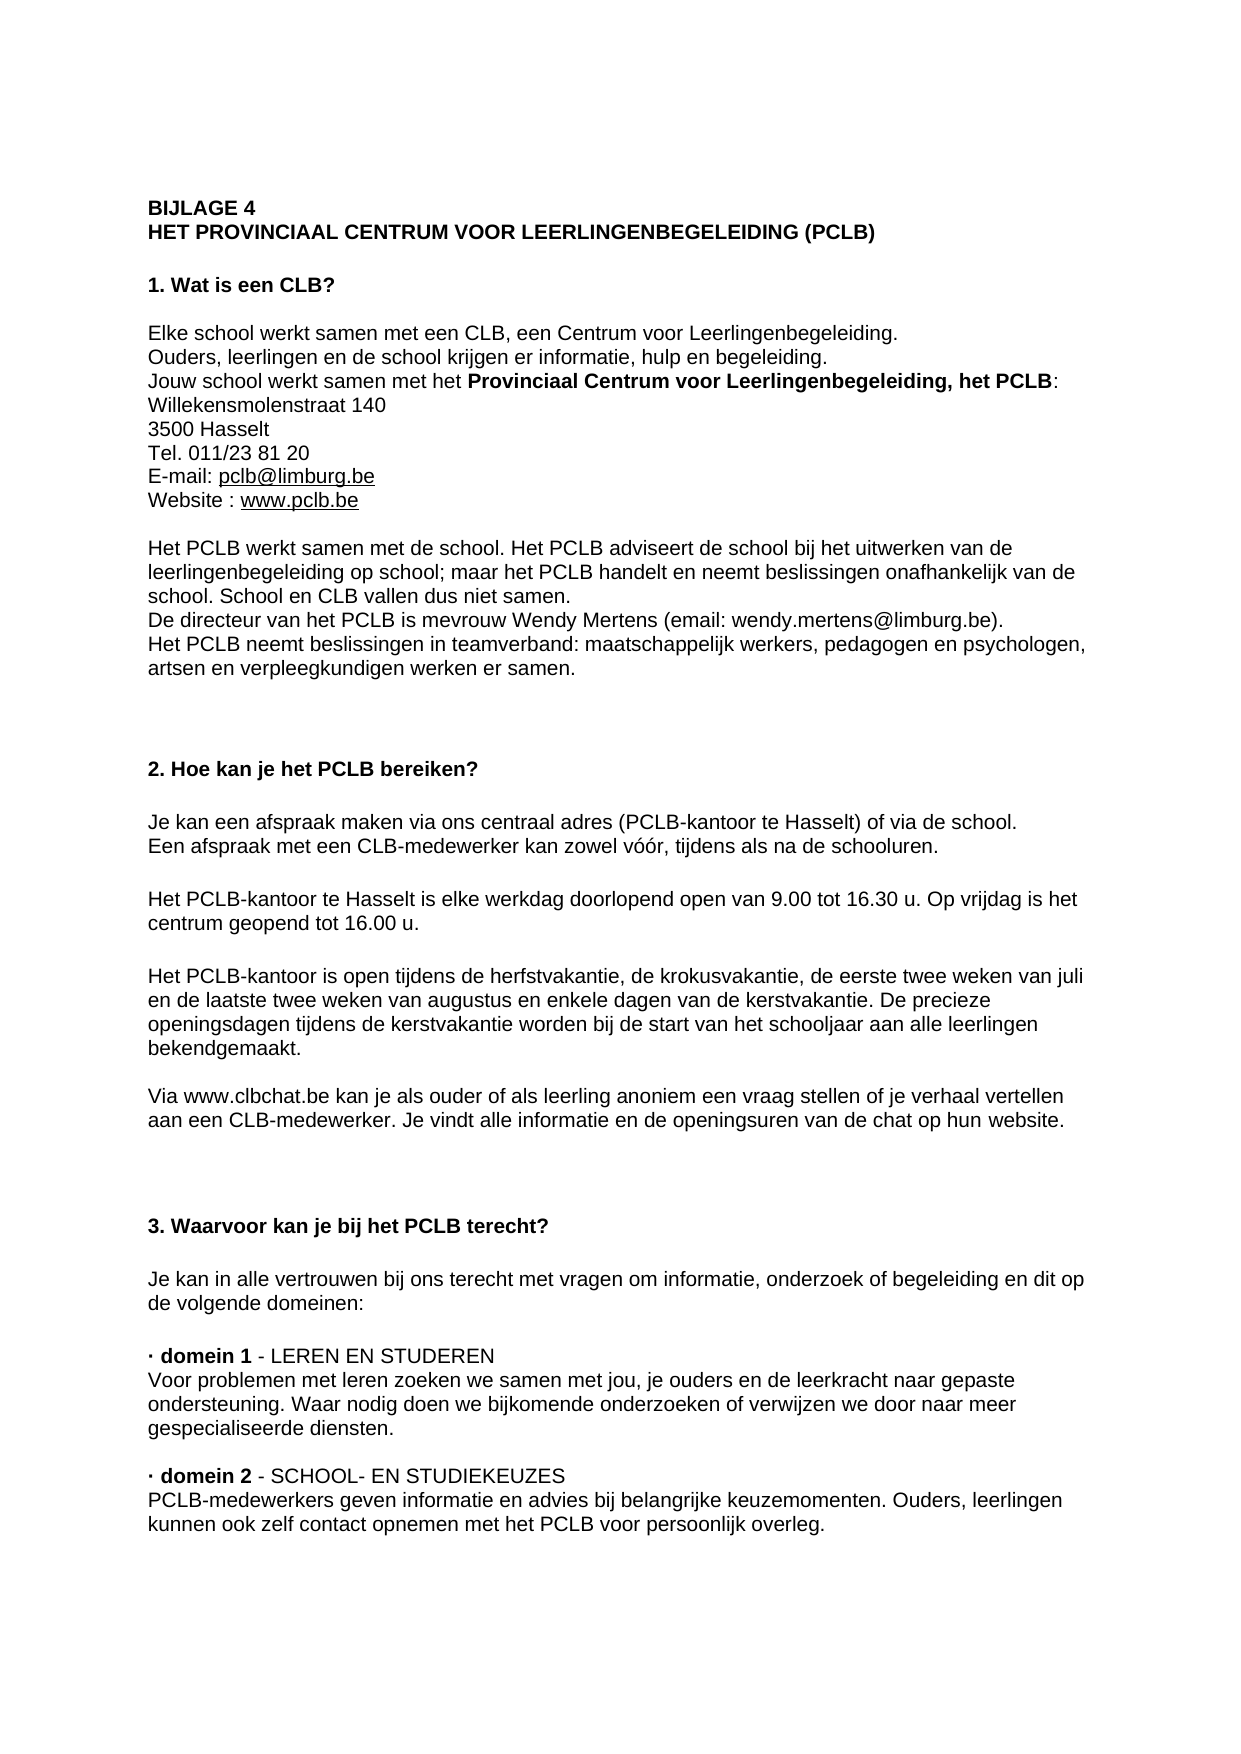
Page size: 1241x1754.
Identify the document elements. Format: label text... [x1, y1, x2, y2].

text E-mail: pclb@limburg.be [148, 464, 1092, 488]
text Je kan een afspraak maken via ons centraal adres (PCLB-kantoor te Hasselt) of via de school. [148, 810, 1092, 834]
text Je kan in alle vertrouwen bij ons terecht met vragen om informatie, onderzoek of begeleiding en dit op de volgende domeinen: [148, 1267, 1092, 1315]
text Het PCLB-kantoor is open tijdens de herfstvakantie, de krokusvakantie, de eerste twee weken van juli en de laatste twee weken van augustus en enkele dagen van de kerstvakantie. De precieze openingsdagen tijdens de kerstvakantie worden bij de start van het schooljaar aan alle leerlingen bekendgemaakt. Via www.clbchat.be kan je als ouder of als leerling anoniem een vraag stellen of je verhaal vertellen aan een CLB-medewerker. Je vindt alle informatie en de openingsuren van de chat op hun website. [148, 964, 1092, 1132]
text Tel. 011/23 81 20 [148, 440, 1092, 464]
text De directeur van het PCLB is mevrouw Wendy Mertens (email: wendy.mertens@limburg.be). [148, 608, 1092, 632]
text Website : www.pclb.be [148, 488, 1092, 512]
text 1. Wat is een CLB? [148, 273, 1092, 297]
text Het PCLB werkt samen met de school. Het PCLB adviseert de school bij het uitwerken van de leerlingenbegeleiding op school; maar het PCLB handelt en neemt beslissingen onafhankelijk van de school. School en CLB vallen dus niet samen. [148, 536, 1092, 608]
text PCLB-medewerkers geven informatie en advies bij belangrijke keuzemomenten. Ouders, leerlingen kunnen ook zelf contact opnemen met het PCLB voor persoonlijk overleg. [148, 1488, 1092, 1536]
text Voor problemen met leren zoeken we samen met jou, je ouders en de leerkracht naar gepaste ondersteuning. Waar nodig doen we bijkomende onderzoeken of verwijzen we door naar meer gespecialiseerde diensten. [148, 1368, 1092, 1440]
text Een afspraak met een CLB-medewerker kan zowel vóór, tijdens als na de schooluren. [148, 834, 1092, 887]
text BIJLAGE 4 [148, 196, 1092, 219]
text 3500 Hasselt [148, 416, 1092, 440]
text Jouw school werkt samen met het Provinciaal Centrum voor Leerlingenbegeleiding, het PCLB: [148, 368, 1092, 392]
text Elke school werkt samen met een CLB, een Centrum voor Leerlingenbegeleiding. [148, 321, 1092, 344]
text 3. Waarvoor kan je bij het PCLB terecht? [148, 1214, 1092, 1238]
text Ouders, leerlingen en de school krijgen er informatie, hulp en begeleiding. [148, 344, 1092, 368]
text Het PCLB neemt beslissingen in teamverband: maatschappelijk werkers, pedagogen en psychologen, artsen en verpleegkundigen werken er samen. [148, 632, 1092, 680]
text 2. Hoe kan je het PCLB bereiken? [148, 757, 1092, 781]
text Het PCLB-kantoor te Hasselt is elke werkdag doorlopend open van 9.00 tot 16.30 u. Op vrijdag is het centrum geopend tot 16.00 u. [148, 887, 1092, 935]
text · domein 2 - SCHOOL- EN STUDIEKEUZES [148, 1464, 1092, 1488]
text Willekensmolenstraat 140 [148, 392, 1092, 416]
text · domein 1 - LEREN EN STUDEREN [148, 1344, 1092, 1368]
text HET PROVINCIAAL CENTRUM VOOR LEERLINGENBEGELEIDING (PCLB) [148, 219, 1092, 243]
